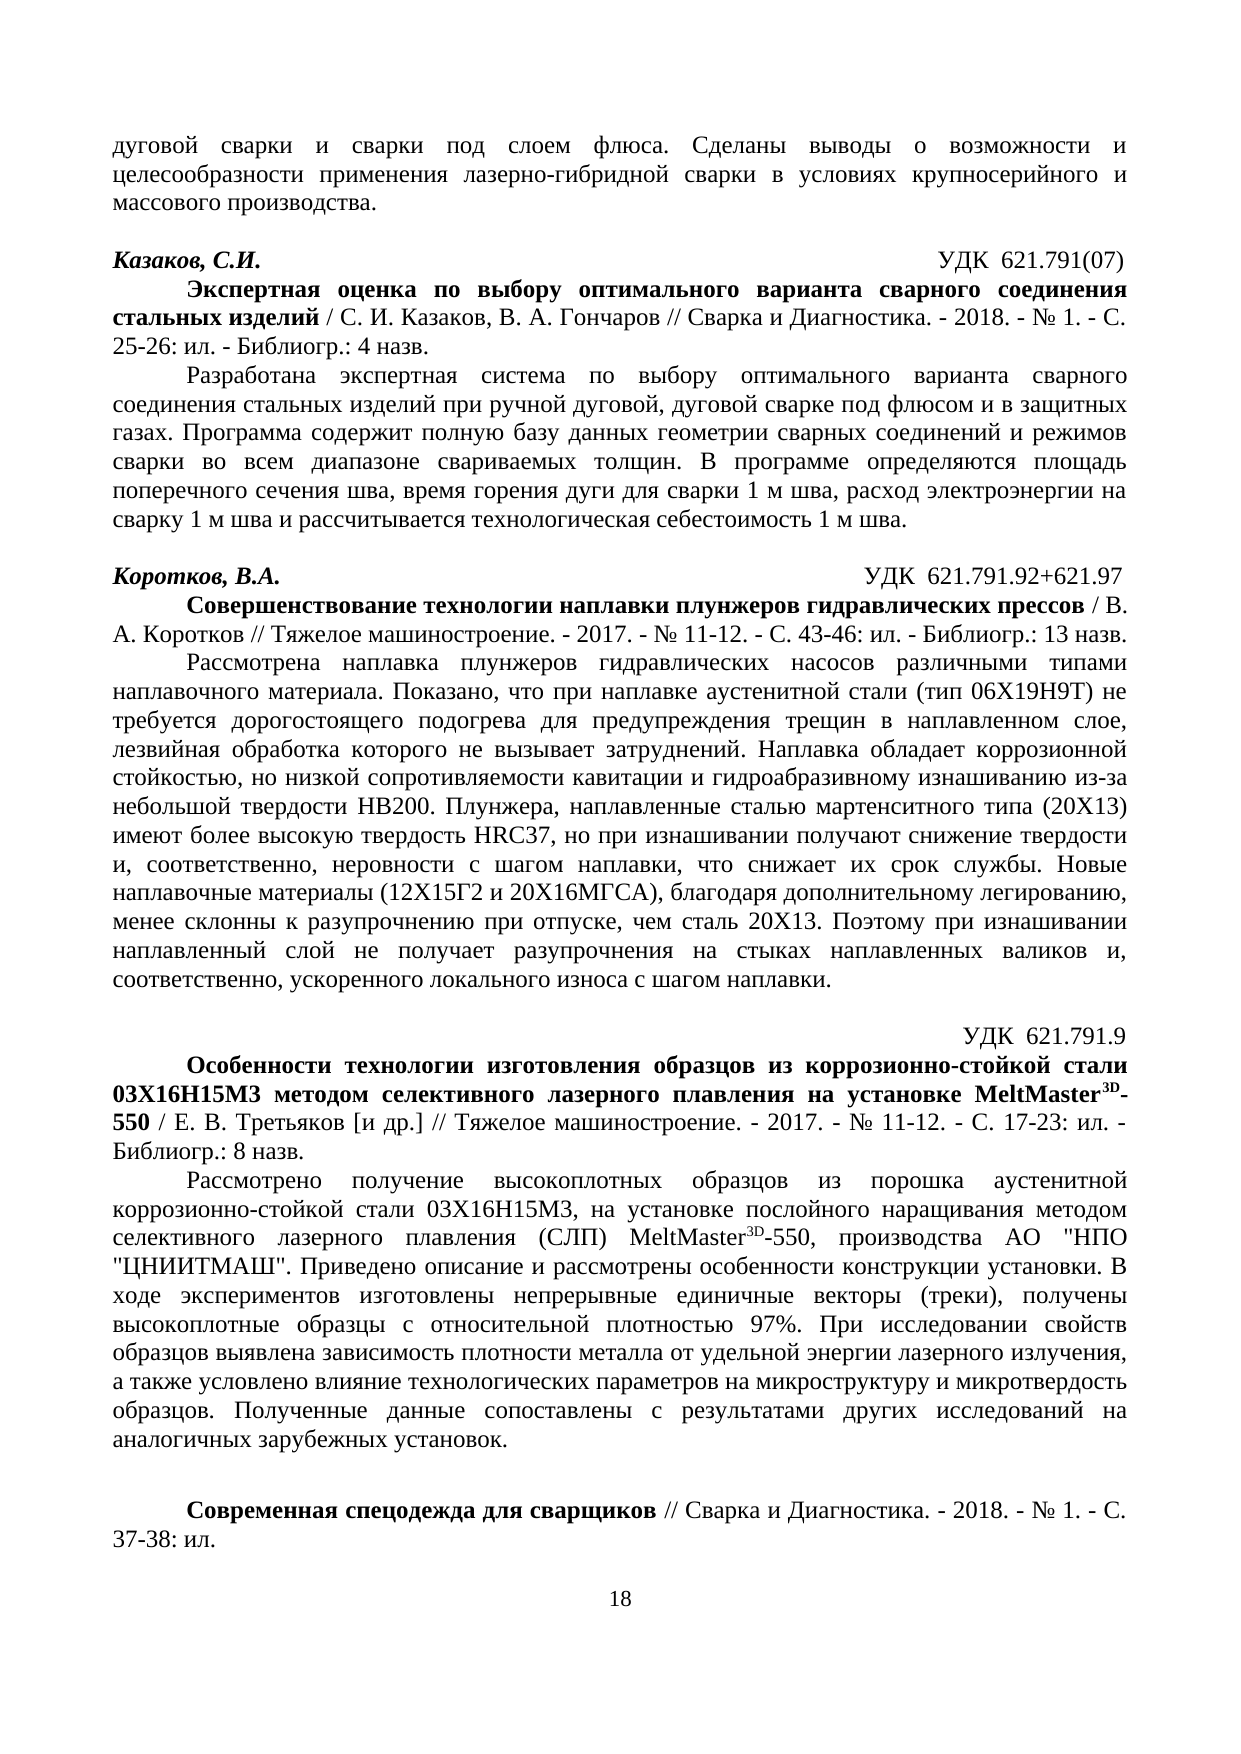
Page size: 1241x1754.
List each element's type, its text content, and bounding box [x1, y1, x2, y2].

text Особенности технологии изготовления образцов из коррозионно-стойкой стали 03Х16Н15М3 методом селективного лазерного плавления на установке MeltMaster3D-550 / Е. В. Третьяков [и др.] // Тяжелое машиностроение. - 2017. - № 11-12. - С. 17-23: ил. - Библиогр.: 8 назв. [112, 1050, 1128, 1165]
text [112, 130, 1128, 216]
text Разработана экспертная система по выбору оптимального варианта сварного соединения стальных изделий при ручной дуговой, дуговой сварке под флюсом и в защитных газах. Программа содержит полную базу данных геометрии сварных соединений и режимов сварки во всем диапазоне свариваемых толщин. В программе определяются площадь поперечного сечения шва, время горения дуги для сварки 1 м шва, расход электроэнергии на сварку 1 м шва и рассчитывается технологическая себестоимость 1 м шва. [112, 360, 1128, 532]
text Рассмотрено получение высокоплотных образцов из порошка аустенитной коррозионно-стойкой стали 03Х16Н15М3, на установке послойного наращивания методом селективного лазерного плавления (СЛП) MeltMaster3D-550, производства АО "НПО "ЦНИИТМАШ". Приведено описание и рассмотрены особенности конструкции установки. В ходе экспериментов изготовлены непрерывные единичные векторы (треки), получены высокоплотные образцы с относительной плотностью 97%. При исследовании свойств образцов выявлена зависимость плотности металла от удельной энергии лазерного излучения, а также условлено влияние технологических параметров на микроструктуру и микротвердость образцов. Полученные данные сопоставлены с результатами других исследований на аналогичных зарубежных установок. [112, 1165, 1128, 1452]
text Совершенствование технологии наплавки плунжеров гидравлических прессов / В. А. Коротков // Тяжелое машиностроение. - 2017. - № 11-12. - С. 43-46: ил. - Библиогр.: 13 назв. [112, 590, 1128, 647]
text Казаков, С.И. УДК 621.791(07) [112, 245, 1128, 274]
text Коротков, В.А. УДК 621.791.92+621.97 [112, 561, 1128, 590]
text Современная спецодежда для сварщиков // Сварка и Диагностика. - 2018. - № 1. - С. 37-38: ил. [112, 1496, 1128, 1553]
text Экспертная оценка по выбору оптимального варианта сварного соединения стальных изделий / С. И. Казаков, В. А. Гончаров // Сварка и Диагностика. - 2018. - № 1. - С. 25-26: ил. - Библиогр.: 4 назв. [112, 274, 1128, 360]
text Рассмотрена наплавка плунжеров гидравлических насосов различными типами наплавочного материала. Показано, что при наплавке аустенитной стали (тип 06Х19Н9Т) не требуется дорогостоящего подогрева для предупреждения трещин в наплавленном слое, лезвийная обработка которого не вызывает затруднений. Наплавка обладает коррозионной стойкостью, но низкой сопротивляемости кавитации и гидроабразивному изнашиванию из-за небольшой твердости НВ200. Плунжера, наплавленные сталью мартенситного типа (20Х13) имеют более высокую твердость HRC37, но при изнашивании получают снижение твердости и, соответственно, неровности с шагом наплавки, что снижает их срок службы. Новые наплавочные материалы (12Х15Г2 и 20Х16МГСА), благодаря дополнительному легированию, менее склонны к разупрочнению при отпуске, чем сталь 20Х13. Поэтому при изнашивании наплавленный слой не получает разупрочнения на стыках наплавленных валиков и, соответственно, ускоренного локального износа с шагом наплавки. [112, 647, 1128, 992]
text УДК 621.791.9 [851, 1021, 1128, 1050]
